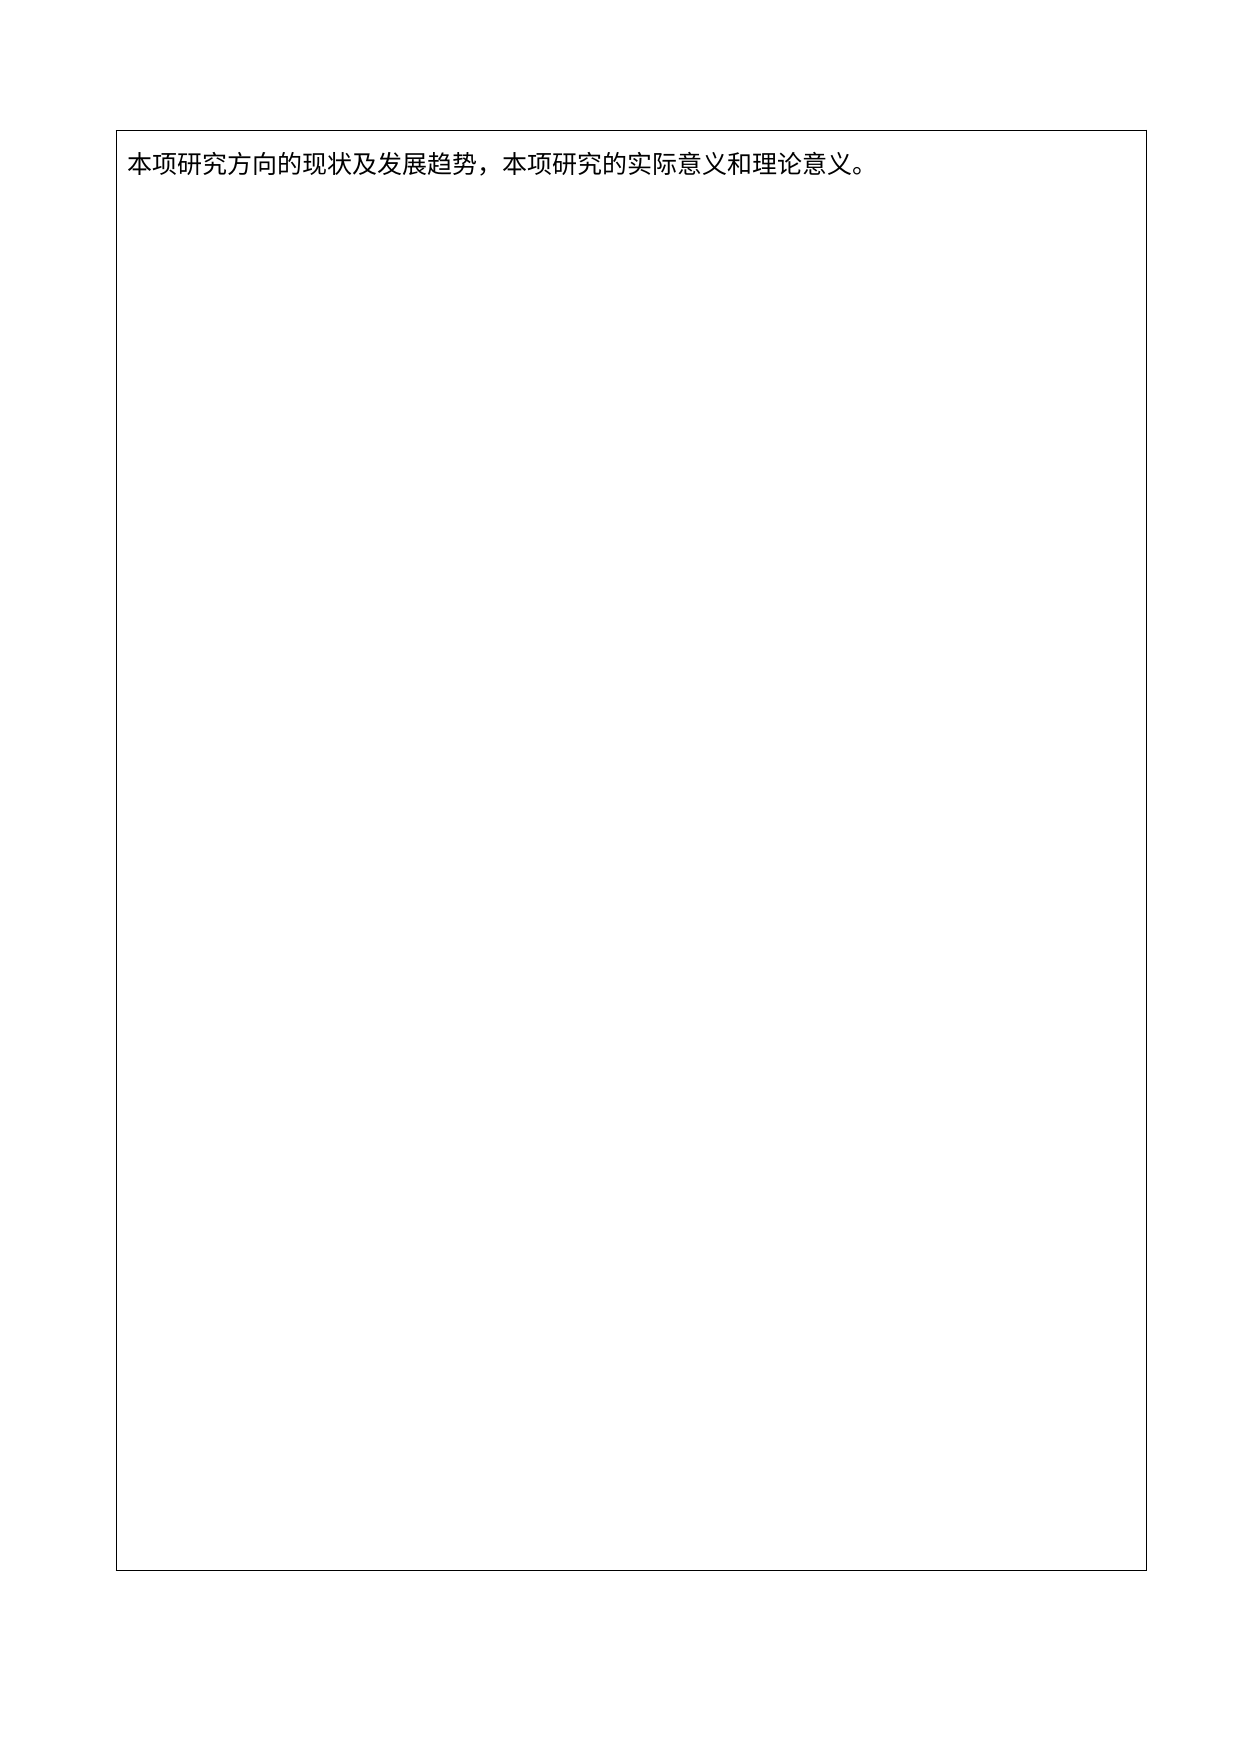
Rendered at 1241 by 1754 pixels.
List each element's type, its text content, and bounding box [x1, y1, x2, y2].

table_cell 本项研究方向的现状及发展趋势，本项研究的实际意义和理论意义。 [117, 131, 1146, 1570]
